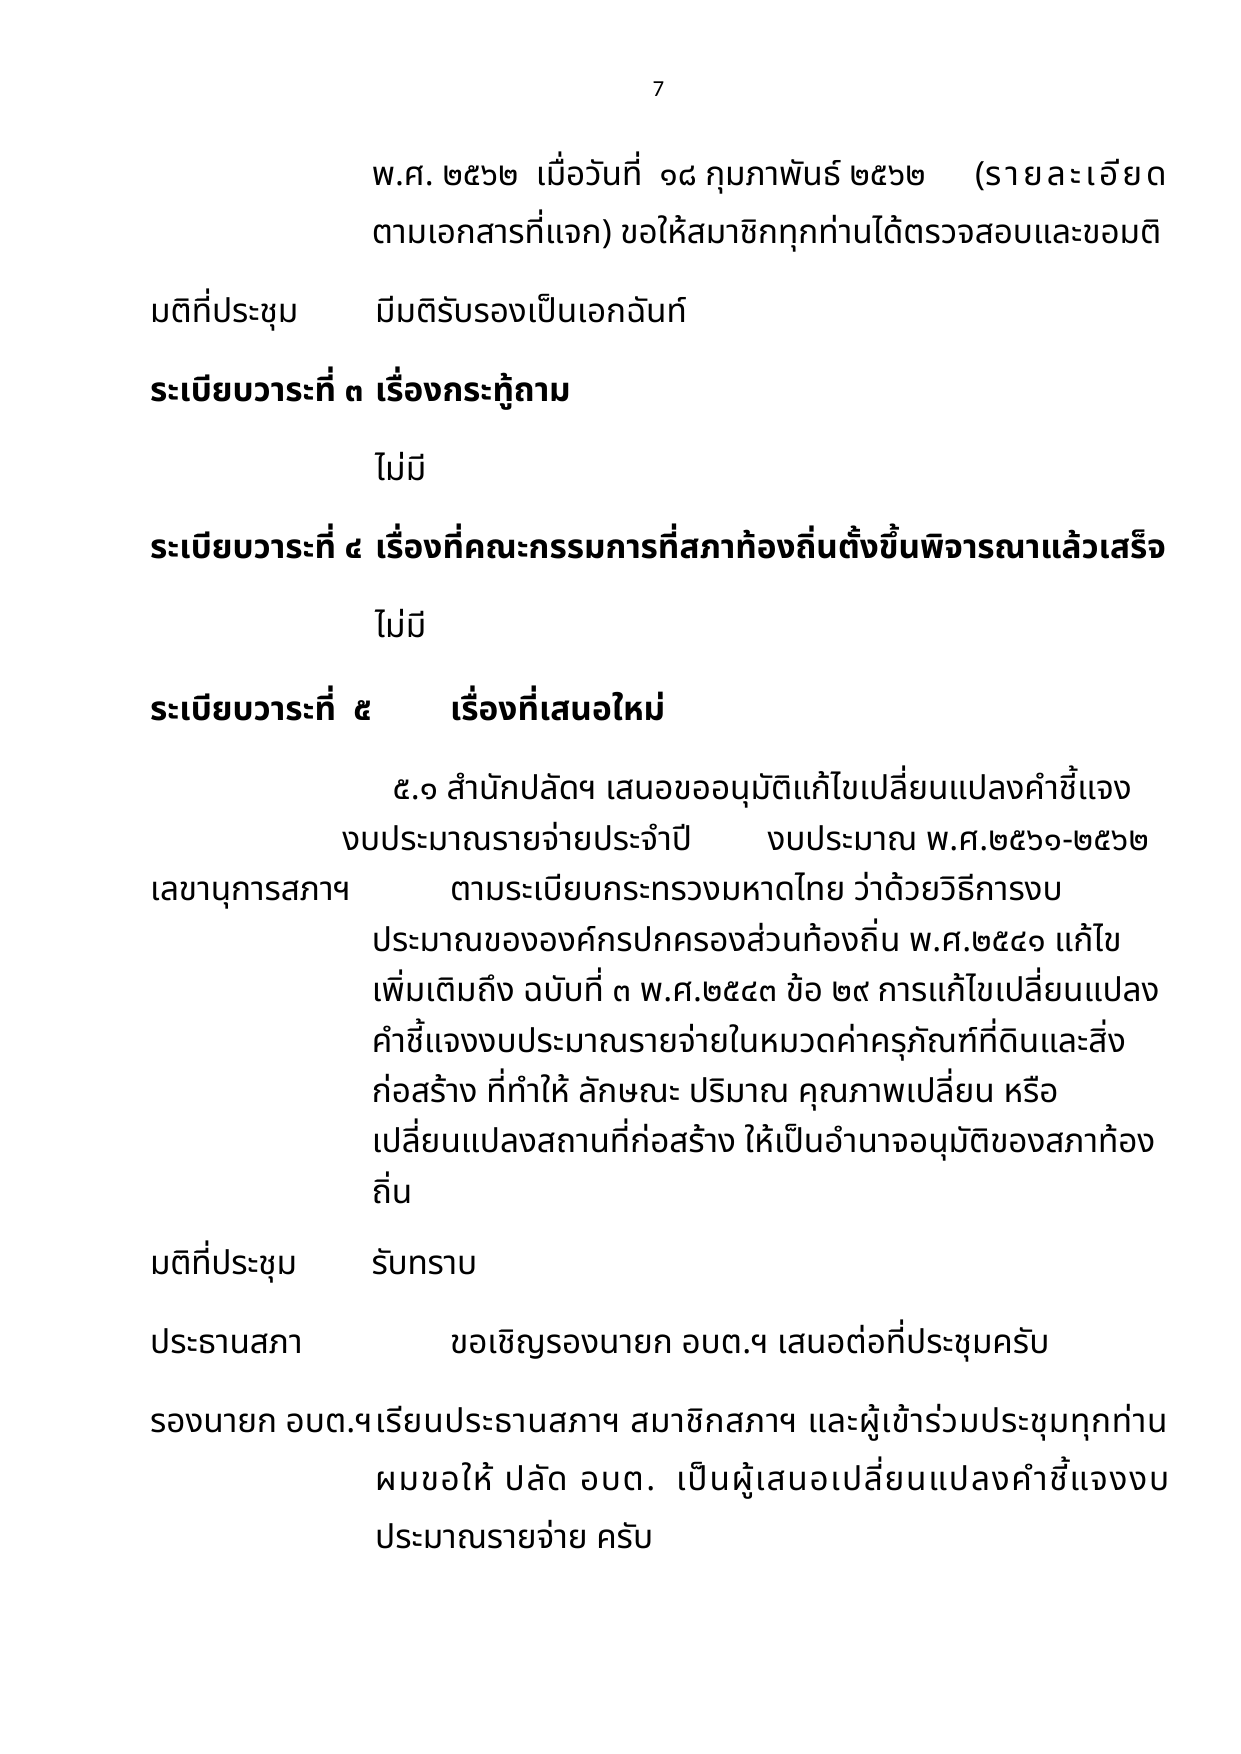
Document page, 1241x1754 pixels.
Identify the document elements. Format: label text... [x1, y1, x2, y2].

text ระเบียบวาระที่ ๕ เรื่องที่เสนอใหม่ [150, 685, 1167, 735]
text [150, 150, 1167, 259]
text ระเบียบวาระที่ ๔ เรื่องที่คณะกรรมการที่สภาท้องถิ่นตั้งขึ้นพิจารณาแล้วเสร็จ [150, 523, 1167, 574]
text ระเบียบวาระที่ ๓ เรื่องกระทู้ถาม [150, 366, 1167, 416]
text รองนายก อบต.ฯ เรียนประธานสภาฯ สมาชิกสภาฯ และผู้เข้าร่วมประชุมทุกท่าน ผมขอให้ ปลัด อบต. เป็นผู้เสนอเปลี่ยนแปลงคำชี้แจงงบประมาณรายจ่าย ครับ [150, 1397, 1169, 1563]
text เลขานุการสภาฯ ตามระเบียบกระทรวงมหาดไทย ว่าด้วยวิธีการงบประมาณขององค์กรปกครองส่วนท้องถิ่น พ.ศ.๒๕๔๑ แก้ไขเพิ่มเติมถึง ฉบับที่ ๓ พ.ศ.๒๕๔๓ ข้อ ๒๙ การแก้ไขเปลี่ยนแปลงคำชี้แจงงบประมาณรายจ่ายในหมวดค่าครุภัณฑ์ที่ดินและสิ่งก่อสร้าง ที่ทำให้ ลักษณะ ปริมาณ คุณภาพเปลี่ยน หรือเปลี่ยนแปลงสถานที่ก่อสร้าง ให้เป็นอำนาจอนุมัติของสภาท้องถิ่น [150, 865, 1167, 1218]
text ๕.๑ สำนักปลัดฯ เสนอขออนุมัติแก้ไขเปลี่ยนแปลงคำชี้แจงงบประมาณรายจ่ายประจำปี งบประมาณ พ.ศ.๒๕๖๑-๒๕๖๒ [150, 764, 1167, 865]
text ไม่มี [150, 602, 1167, 652]
text ไม่มี [150, 444, 1169, 495]
text ประธานสภา ขอเชิญรองนายก อบต.ฯ เสนอต่อที่ประชุมครับ [150, 1318, 1167, 1368]
text มติที่ประชุม รับทราบ [150, 1239, 1167, 1289]
text มติที่ประชุม มีมติรับรองเป็นเอกฉันท์ [150, 287, 1167, 337]
